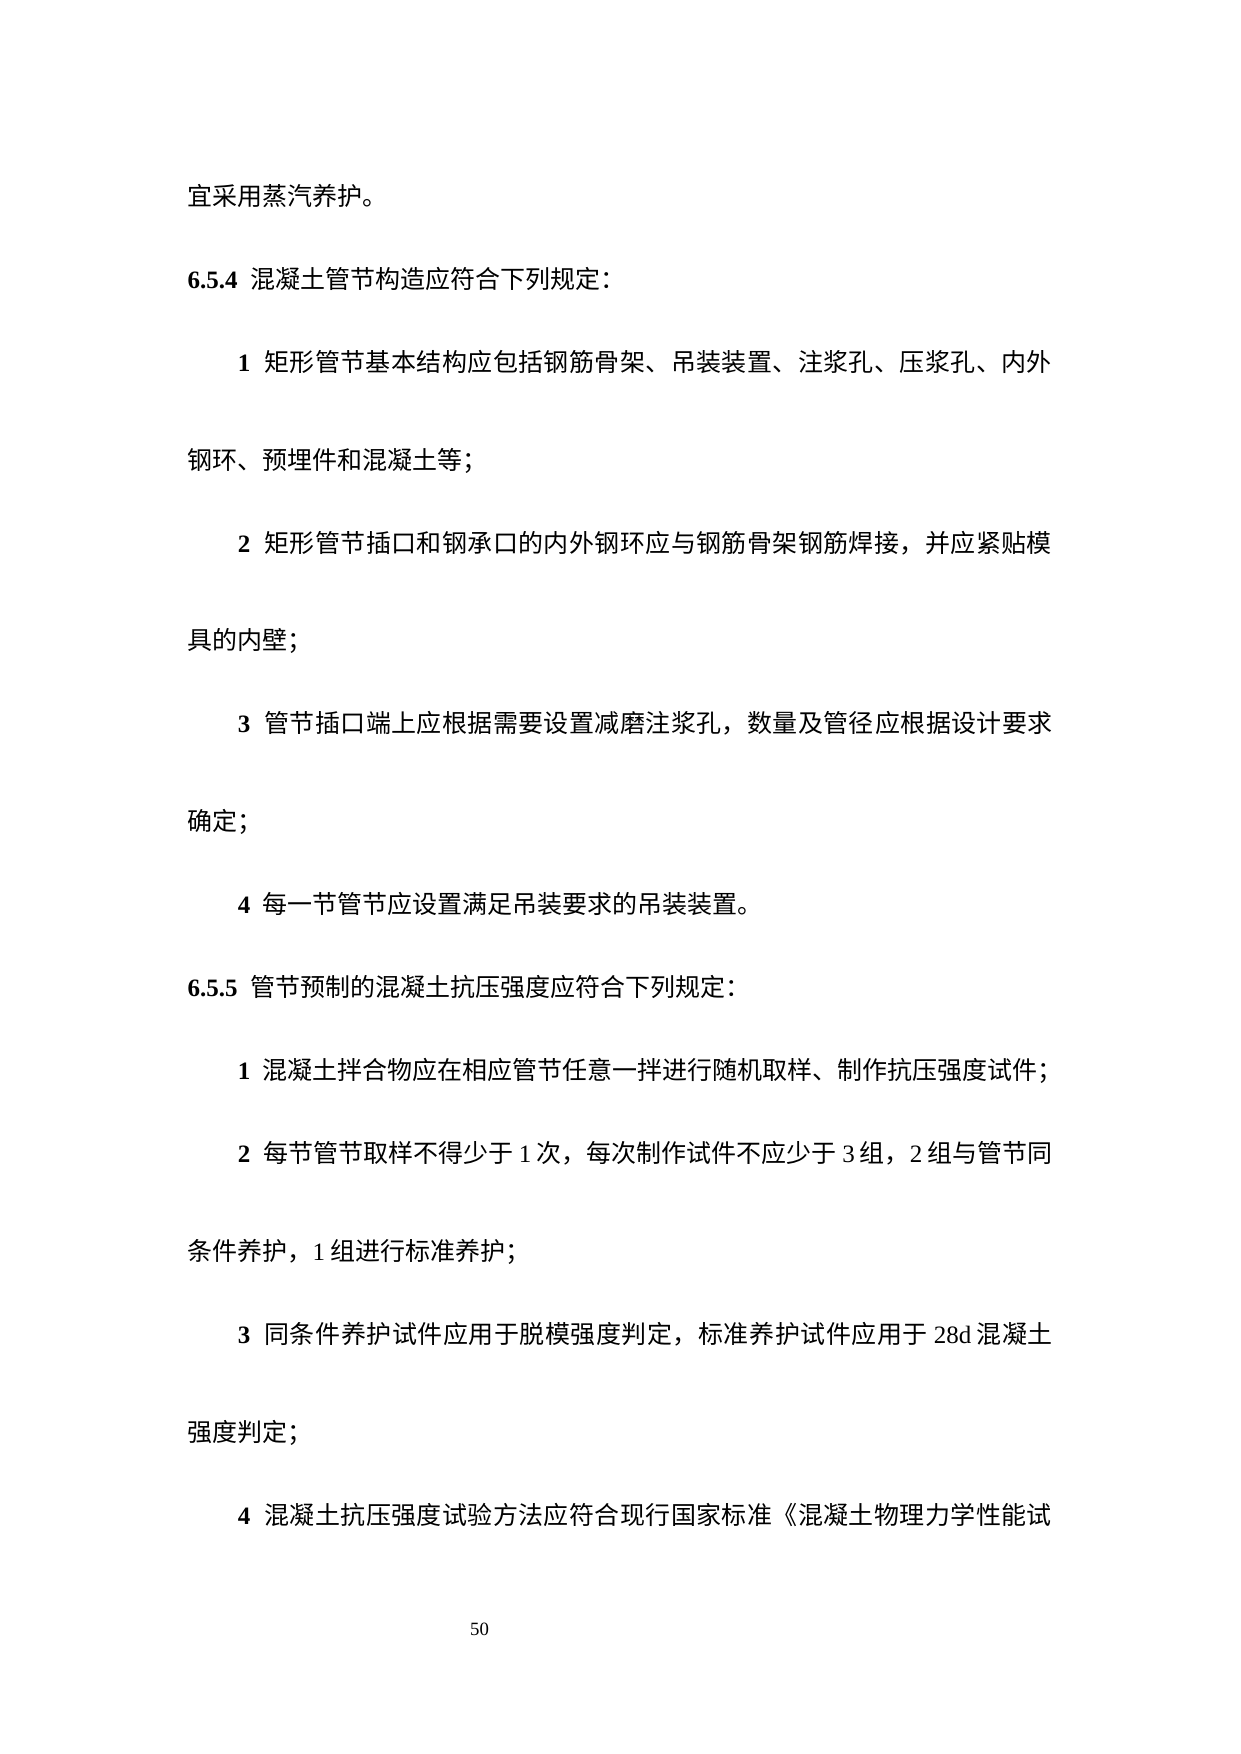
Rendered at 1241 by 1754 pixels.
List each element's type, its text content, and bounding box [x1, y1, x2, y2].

text 2 每节管节取样不得少于1次，每次制作试件不应少于3组，2组与管节同条件养护，1组进行标准养护； [187, 1119, 1053, 1282]
text 6.5.5 管节预制的混凝土抗压强度应符合下列规定： [187, 953, 1053, 1018]
text 3 管节插口端上应根据需要设置减磨注浆孔，数量及管径应根据设计要求确定； [187, 689, 1053, 852]
text 1 混凝土拌合物应在相应管节任意一拌进行随机取样、制作抗压强度试件； [187, 1036, 1053, 1101]
text 3 同条件养护试件应用于脱模强度判定，标准养护试件应用于28d混凝土强度判定； [187, 1300, 1053, 1463]
text 2 矩形管节插口和钢承口的内外钢环应与钢筋骨架钢筋焊接，并应紧贴模具的内壁； [187, 509, 1053, 671]
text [187, 162, 1053, 227]
text 1 矩形管节基本结构应包括钢筋骨架、吊装装置、注浆孔、压浆孔、内外钢环、预埋件和混凝土等； [187, 328, 1053, 491]
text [187, 1481, 1053, 1546]
text 4 每一节管节应设置满足吊装要求的吊装装置。 [187, 870, 1053, 935]
text 6.5.4 混凝土管节构造应符合下列规定： [187, 245, 1053, 310]
